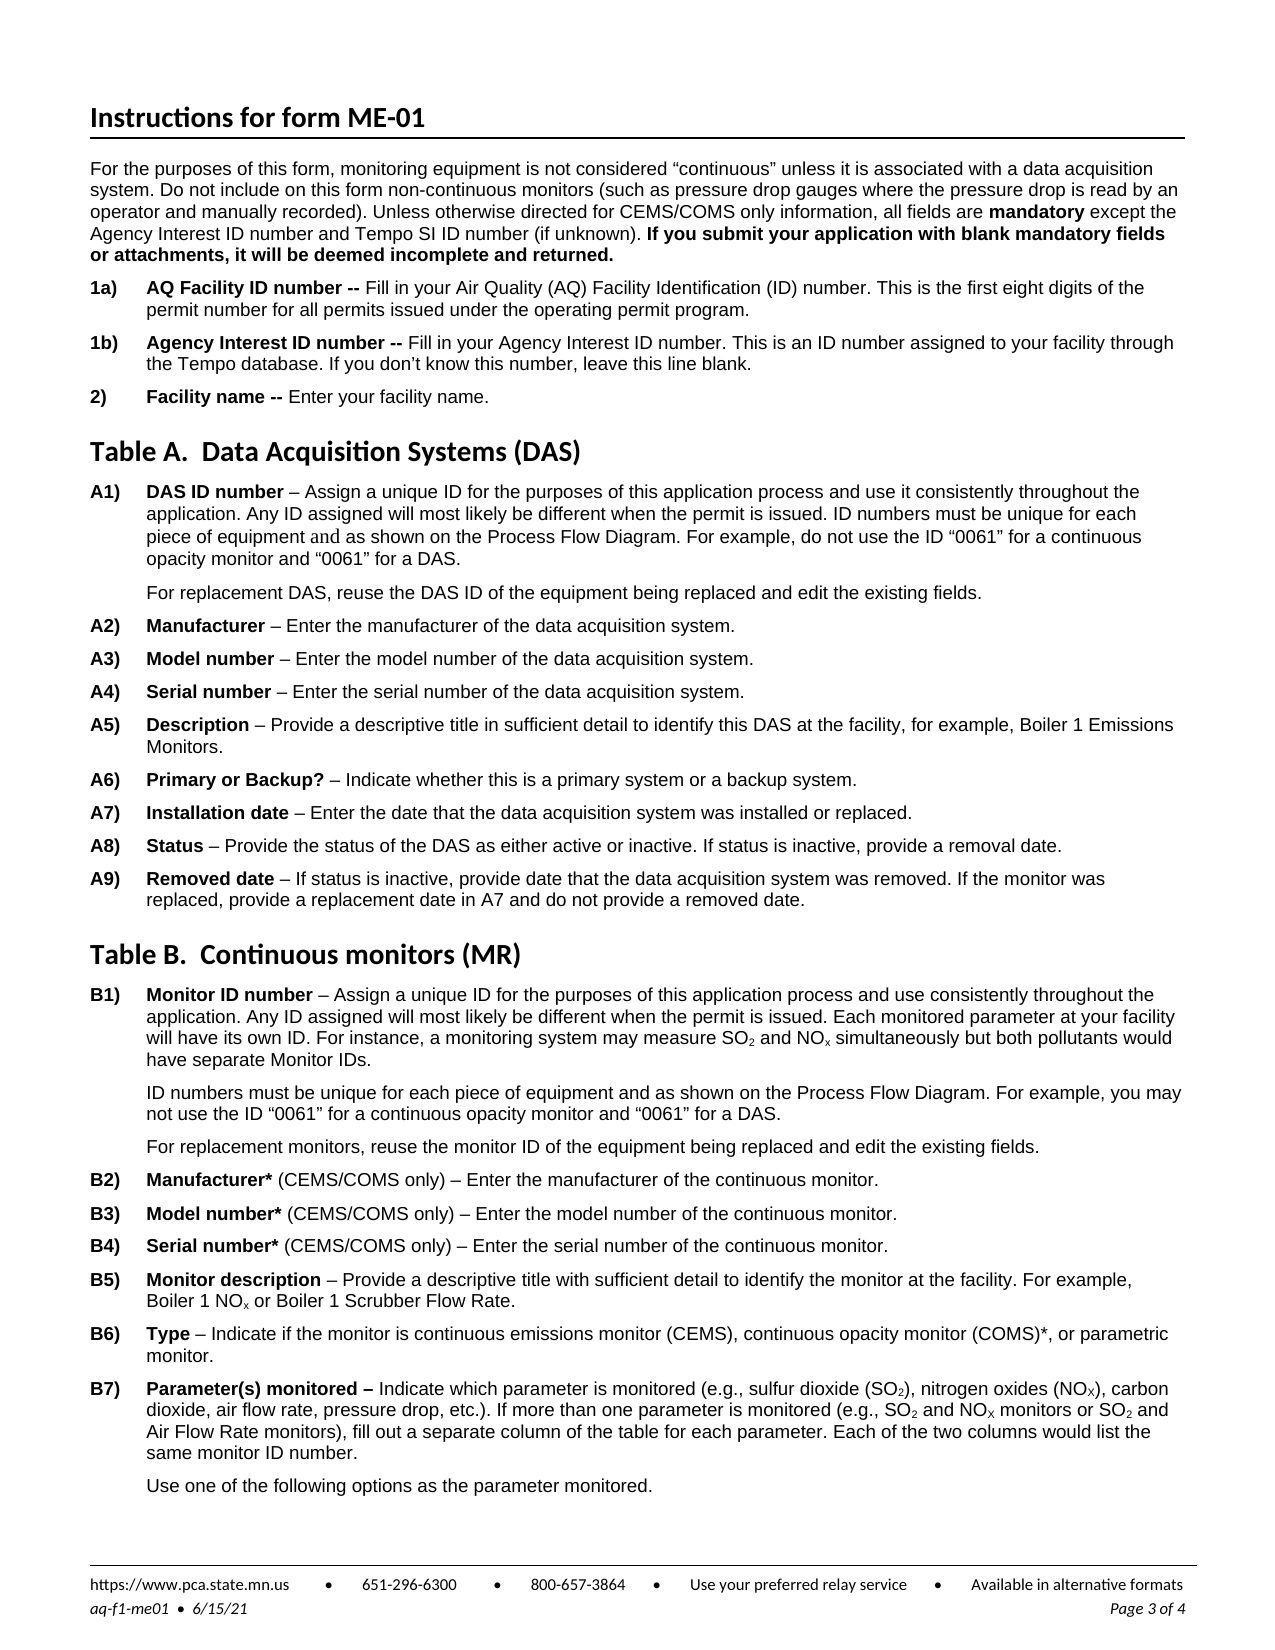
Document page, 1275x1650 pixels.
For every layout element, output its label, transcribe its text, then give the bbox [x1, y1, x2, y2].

text B1) Monitor ID number – Assign a unique ID for the purposes of this application process and use consistently throughout the application. Any ID assigned will most likely be different when the permit is issued. Each monitored parameter at your facility will have its own ID. For instance, a monitoring system may measure SO2 and NOx simultaneously but both pollutants would have separate Monitor IDs. [90, 984, 1185, 1070]
text A5) Description – Provide a descriptive title in sufficient detail to identify this DAS at the facility, for example, Boiler 1 Emissions Monitors. [90, 714, 1185, 757]
text Use one of the following options as the parameter monitored. [146, 1475, 1185, 1497]
text 2) Facility name -- Enter your facility name. [90, 386, 1185, 408]
text B7) Parameter(s) monitored – Indicate which parameter is monitored (e.g., sulfur dioxide (SO2), nitrogen oxides (NOX), carbon dioxide, air flow rate, pressure drop, etc.). If more than one parameter is monitored (e.g., SO2 and NOX monitors or SO2 and Air Flow Rate monitors), fill out a separate column of the table for each parameter. Each of the two columns would list the same monitor ID number. [90, 1377, 1185, 1464]
text B5) Monitor description – Provide a descriptive title with sufficient detail to identify the monitor at the facility. For example, Boiler 1 NOx or Boiler 1 Scrubber Flow Rate. [90, 1268, 1185, 1311]
text B4) Serial number* (CEMS/COMS only) – Enter the serial number of the continuous monitor. [90, 1235, 1185, 1257]
text B3) Model number* (CEMS/COMS only) – Enter the model number of the continuous monitor. [90, 1202, 1185, 1224]
text B2) Manufacturer* (CEMS/COMS only) – Enter the manufacturer of the continuous monitor. [90, 1169, 1185, 1191]
text For the purposes of this form, monitoring equipment is not considered “continuous” unless it is associated with a data acquisition system. Do not include on this form non-continuous monitors (such as pressure drop gauges where the pressure drop is read by an operator and manually recorded). Unless otherwise directed for CEMS/COMS only information, all fields are mandatory except the Agency Interest ID number and Tempo SI ID number (if unknown). If you submit your application with blank mandatory fields or attachments, it will be deemed incomplete and returned. [90, 158, 1185, 265]
text ID numbers must be unique for each piece of equipment and as shown on the Process Flow Diagram. For example, you may not use the ID “0061” for a continuous opacity monitor and “0061” for a DAS. [146, 1082, 1185, 1125]
subtitle Table A. Data Acquisition Systems (DAS) [90, 433, 1185, 468]
text 1a) AQ Facility ID number -- Fill in your Air Quality (AQ) Facility Identification (ID) number. This is the first eight digits of the permit number for all permits issued under the operating permit program. [90, 277, 1185, 320]
text A7) Installation date – Enter the date that the data acquisition system was installed or replaced. [90, 802, 1185, 823]
text A4) Serial number – Enter the serial number of the data acquisition system. [90, 681, 1185, 703]
text A1) DAS ID number – Assign a unique ID for the purposes of this application process and use it consistently throughout the application. Any ID assigned will most likely be different when the permit is issued. ID numbers must be unique for each piece of equipment and as shown on the Process Flow Diagram. For example, do not use the ID “0061” for a continuous opacity monitor and “0061” for a DAS. [90, 481, 1185, 569]
subtitle Table B. Continuous monitors (MR) [90, 936, 1185, 971]
text For replacement DAS, reuse the DAS ID of the equipment being replaced and edit the existing fields. [146, 582, 1185, 603]
text B6) Type – Indicate if the monitor is continuous emissions monitor (CEMS), continuous opacity monitor (COMS)*, or parametric monitor. [90, 1323, 1185, 1366]
text For replacement monitors, reuse the monitor ID of the equipment being replaced and edit the existing fields. [146, 1136, 1185, 1158]
text A6) Primary or Backup? – Indicate whether this is a primary system or a backup system. [90, 769, 1185, 790]
text A3) Model number – Enter the model number of the data acquisition system. [90, 648, 1185, 669]
text A8) Status – Provide the status of the DAS as either active or inactive. If status is inactive, provide a removal date. [90, 835, 1185, 856]
text A9) Removed date – If status is inactive, provide date that the data acquisition system was removed. If the monitor was replaced, provide a replacement date in A7 and do not provide a removed date. [90, 868, 1185, 911]
subtitle Instructions for form ME-01 [90, 99, 1185, 137]
text A2) Manufacturer – Enter the manufacturer of the data acquisition system. [90, 615, 1185, 637]
text 1b) Agency Interest ID number -- Fill in your Agency Interest ID number. This is an ID number assigned to your facility through the Tempo database. If you don’t know this number, leave this line blank. [90, 331, 1185, 374]
